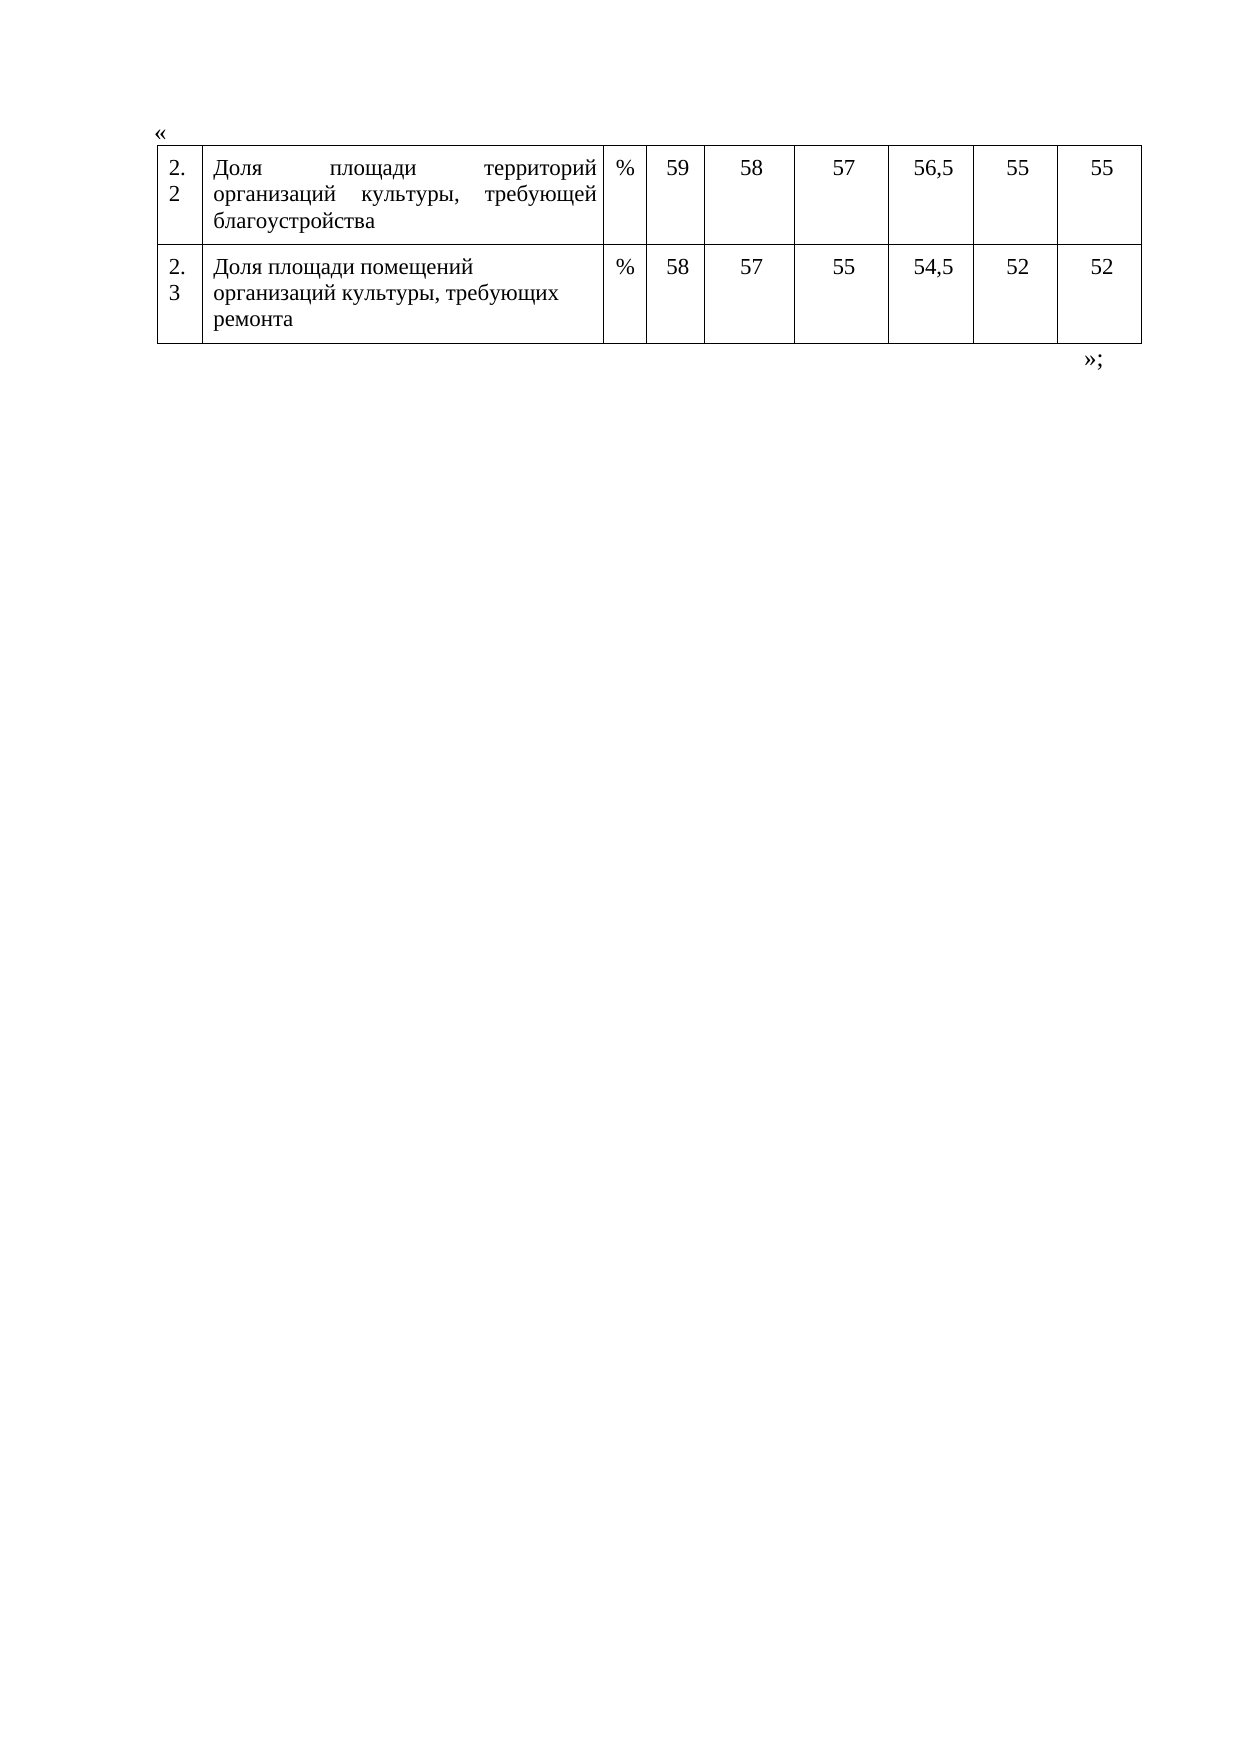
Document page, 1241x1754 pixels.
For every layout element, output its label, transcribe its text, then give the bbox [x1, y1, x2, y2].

table_cell 55 [795, 245, 888, 342]
table_cell 52 [1058, 245, 1141, 342]
table_header Доля площади территорий организаций культуры, требующей благоустройства [203, 146, 603, 244]
table_cell 57 [705, 245, 794, 342]
table_header 2.2 [158, 146, 202, 244]
text « [148, 117, 1152, 145]
table_header 55 [974, 146, 1057, 244]
table_cell 58 [647, 245, 704, 342]
table_header 58 [705, 146, 794, 244]
text »; [148, 343, 1152, 372]
table_cell 2.3 [158, 245, 202, 342]
table_cell 52 [974, 245, 1057, 342]
table_header 57 [795, 146, 888, 244]
table_header 56,5 [889, 146, 973, 244]
table_cell Доля площади помещений организаций культуры, требующих ремонта [203, 245, 603, 342]
table_header 55 [1058, 146, 1141, 244]
table_cell 54,5 [889, 245, 973, 342]
table_header 59 [647, 146, 704, 244]
table_cell % [604, 245, 646, 342]
table_header % [604, 146, 646, 244]
